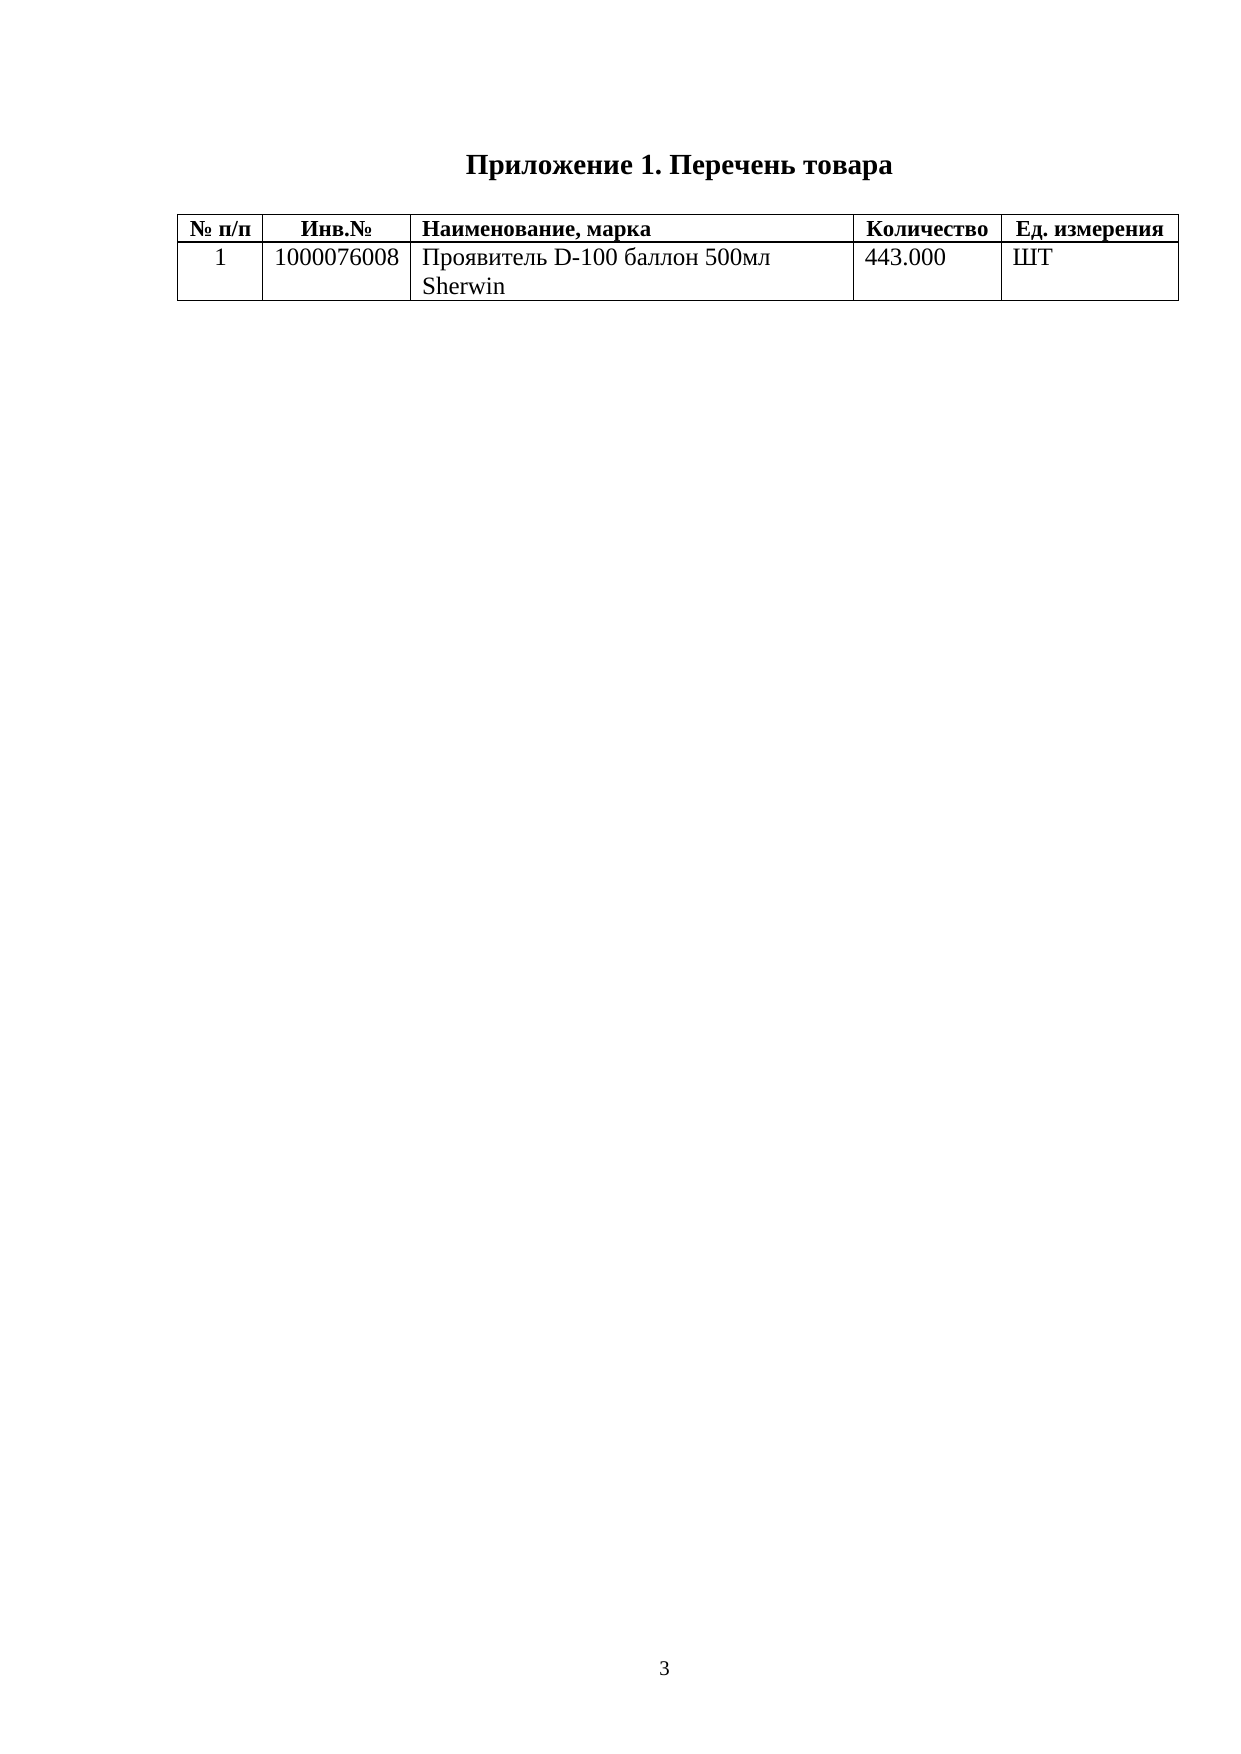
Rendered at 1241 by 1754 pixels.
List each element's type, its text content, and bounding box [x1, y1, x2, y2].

table_cell 1 [178, 243, 262, 300]
text Приложение 1. Перечень товара [192, 147, 1152, 180]
table_cell ШТ [1002, 243, 1178, 300]
table_header Ед. измерения [1002, 215, 1178, 241]
table_cell 1000076008 [263, 243, 410, 300]
table_cell 443.000 [854, 243, 1001, 300]
table_header Инв.№ [263, 215, 410, 241]
table_header Наименование, марка [411, 215, 853, 241]
table_header № п/п [178, 215, 262, 241]
table_cell Проявитель D-100 баллон 500мл Sherwin [411, 243, 853, 300]
table_header Количество [854, 215, 1001, 241]
